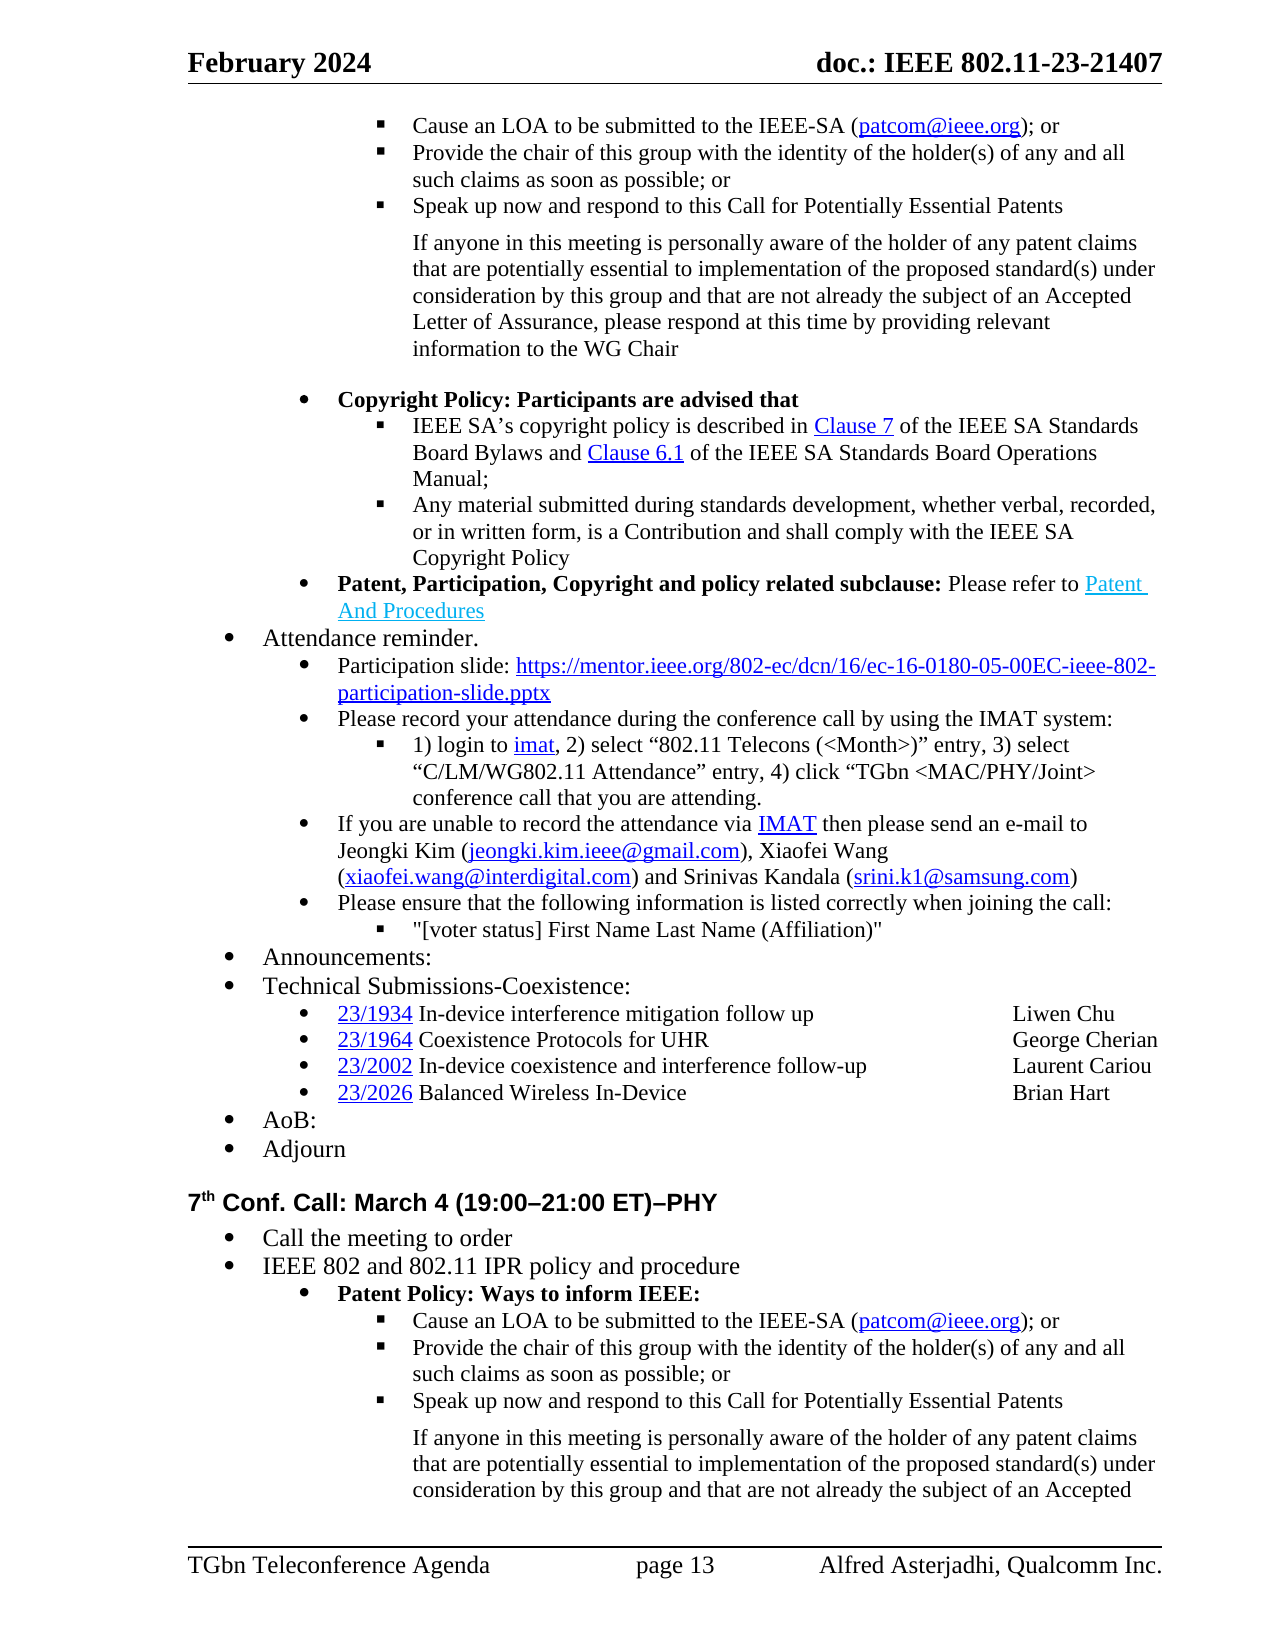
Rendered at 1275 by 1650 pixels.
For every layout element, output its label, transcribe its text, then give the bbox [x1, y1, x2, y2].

list 23/1964 Coexistence Protocols for UHR George Cherian [300, 1026, 1162, 1052]
list Adjourn [225, 1134, 1162, 1163]
list 23/2026 Balanced Wireless In-Device Brian Hart [300, 1079, 1162, 1105]
list Please ensure that the following information is listed correctly when joining the call: [300, 889, 1162, 916]
list Participation slide: https://mentor.ieee.org/802-ec/dcn/16/ec-16-0180-05-00EC-ieee-802-participation-slide.pptx [300, 652, 1162, 705]
list Technical Submissions-Coexistence: [225, 971, 1162, 1000]
list Any material submitted during standards development, whether verbal, recorded, or in written form, is a Contribution and shall comply with the IEEE SA Copyright Policy [375, 491, 1162, 570]
list Provide the chair of this group with the identity of the holder(s) of any and all such claims as soon as possible; or [375, 139, 1162, 192]
list 23/2002 In-device coexistence and interference follow-up Laurent Cariou [300, 1052, 1162, 1079]
list IEEE 802 and 802.11 IPR policy and procedure [225, 1251, 1162, 1280]
list "[voter status] First Name Last Name (Affiliation)" [375, 916, 1162, 942]
list AoB: [225, 1105, 1162, 1134]
list Provide the chair of this group with the identity of the holder(s) of any and all such claims as soon as possible; or [375, 1334, 1162, 1387]
list Cause an LOA to be submitted to the IEEE-SA (patcom@ieee.org); or [375, 112, 1162, 139]
list Copyright Policy: Participants are advised that [300, 386, 1162, 412]
list Call the meeting to order [225, 1223, 1162, 1251]
list 1) login to imat, 2) select “802.11 Telecons (<Month>)” entry, 3) select “C/LM/WG802.11 Attendance” entry, 4) click “TGbn <MAC/PHY/Joint> conference call that you are attending. [375, 731, 1162, 810]
list Attendance reminder. [225, 623, 1162, 652]
list Cause an LOA to be submitted to the IEEE-SA (patcom@ieee.org); or [375, 1307, 1162, 1334]
subtitle 7th Conf. Call: March 4 (19:00–21:00 ET)–PHY [187, 1188, 1162, 1216]
list IEEE SA’s copyright policy is described in Clause 7 of the IEEE SA Standards Board Bylaws and Clause 6.1 of the IEEE SA Standards Board Operations Manual; [375, 412, 1162, 491]
list Patent Policy: Ways to inform IEEE: [300, 1280, 1162, 1307]
list If you are unable to record the attendance via IMAT then please send an e-mail to Jeongki Kim (jeongki.kim.ieee@gmail.com), Xiaofei Wang (xiaofei.wang@interdigital.com) and Srinivas Kandala (srini.k1@samsung.com) [300, 810, 1162, 889]
list Patent, Participation, Copyright and policy related subclause: Please refer to Patent And Procedures [300, 570, 1162, 623]
list 23/1934 In-device interference mitigation follow up Liwen Chu [300, 1000, 1162, 1026]
list Please record your attendance during the conference call by using the IMAT system: [300, 705, 1162, 731]
list Speak up now and respond to this Call for Potentially Essential Patents [375, 1387, 1162, 1413]
list Speak up now and respond to this Call for Potentially Essential Patents [375, 192, 1162, 219]
list Announcements: [225, 942, 1162, 971]
